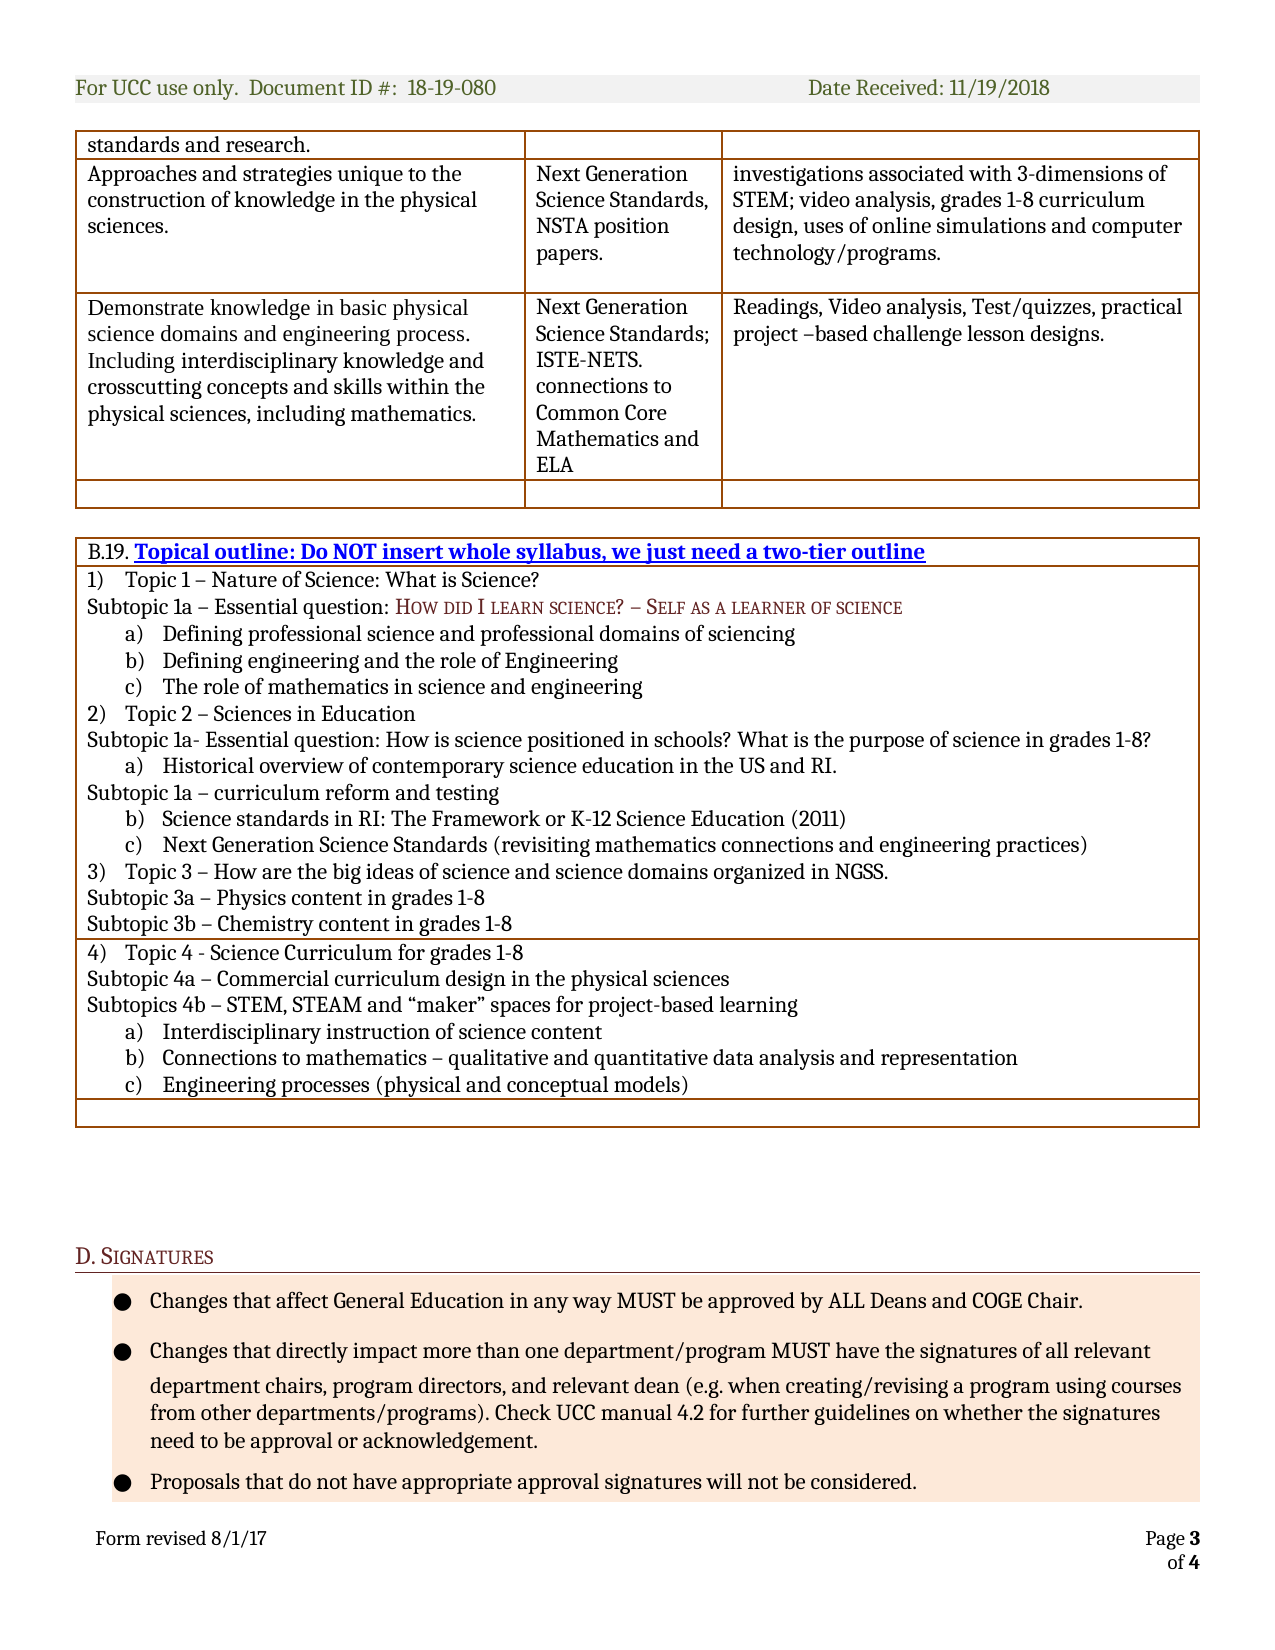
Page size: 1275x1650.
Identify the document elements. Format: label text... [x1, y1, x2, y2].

table_cell [526, 481, 721, 507]
table_cell Next Generation Science Standards; ISTE-NETS. connections to Common Core Mathematics and ELA [526, 294, 721, 479]
list Proposals that do not have appropriate approval signatures will not be considered. [112, 1455, 1200, 1502]
table_cell [77, 481, 524, 507]
table_cell Topic 1 – Nature of Science: What is Science? Subtopic 1a – Essential question: How did I learn science? – Self as a learner of science Defining professional science and professional domains of sciencing Defining engineering and the role of Engineering The role of mathematics in science and engineering Topic 2 – Sciences in Education Subtopic 1a- Essential question: How is science positioned in schools? What is the purpose of science in grades 1-8? Historical overview of contemporary science education in the US and RI. Subtopic 1a – curriculum reform and testing Science standards in RI: The Framework or K-12 Science Education (2011) Next Generation Science Standards (revisiting mathematics connections and engineering practices) Topic 3 – How are the big ideas of science and science domains organized in NGSS. Subtopic 3a – Physics content in grades 1-8 Subtopic 3b – Chemistry content in grades 1-8 [77, 567, 1198, 937]
table_cell Approaches and strategies unique to the construction of knowledge in the physical sciences. [77, 160, 524, 292]
table_cell Demonstrate knowledge in basic physical science domains and engineering process. Including interdisciplinary knowledge and crosscutting concepts and skills within the physical sciences, including mathematics. [77, 294, 524, 479]
table_cell [723, 481, 1198, 507]
table_cell investigations associated with 3-dimensions of STEM; video analysis, grades 1-8 curriculum design, uses of online simulations and computer technology/programs. [723, 160, 1198, 292]
table_cell Readings, Video analysis, Test/quizzes, practical project –based challenge lesson designs. [723, 294, 1198, 479]
list Changes that affect General Education in any way MUST be approved by ALL Deans and COGE Chair. [112, 1275, 1200, 1322]
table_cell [77, 132, 524, 158]
table_cell Next Generation Science Standards, NSTA position papers. [526, 160, 721, 292]
table_cell Topic 4 - Science Curriculum for grades 1-8 Subtopic 4a – Commercial curriculum design in the physical sciences Subtopics 4b – STEM, STEAM and “maker” spaces for project-based learning Interdisciplinary instruction of science content Connections to mathematics – qualitative and quantitative data analysis and representation Engineering processes (physical and conceptual models) [77, 940, 1198, 1098]
list Changes that directly impact more than one department/program MUST have the signatures of all relevant department chairs, program directors, and relevant dean (e.g. when creating/revising a program using courses from other departments/programs). Check UCC manual 4.2 for further guidelines on whether the signatures need to be approval or acknowledgement. [112, 1324, 1200, 1454]
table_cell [526, 132, 721, 158]
subtitle D. Signatures [75, 1242, 1200, 1272]
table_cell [723, 132, 1198, 158]
table_cell [77, 1100, 1198, 1126]
table_header B.19. Topical outline: Do NOT insert whole syllabus, we just need a two-tier outline [77, 539, 1198, 565]
